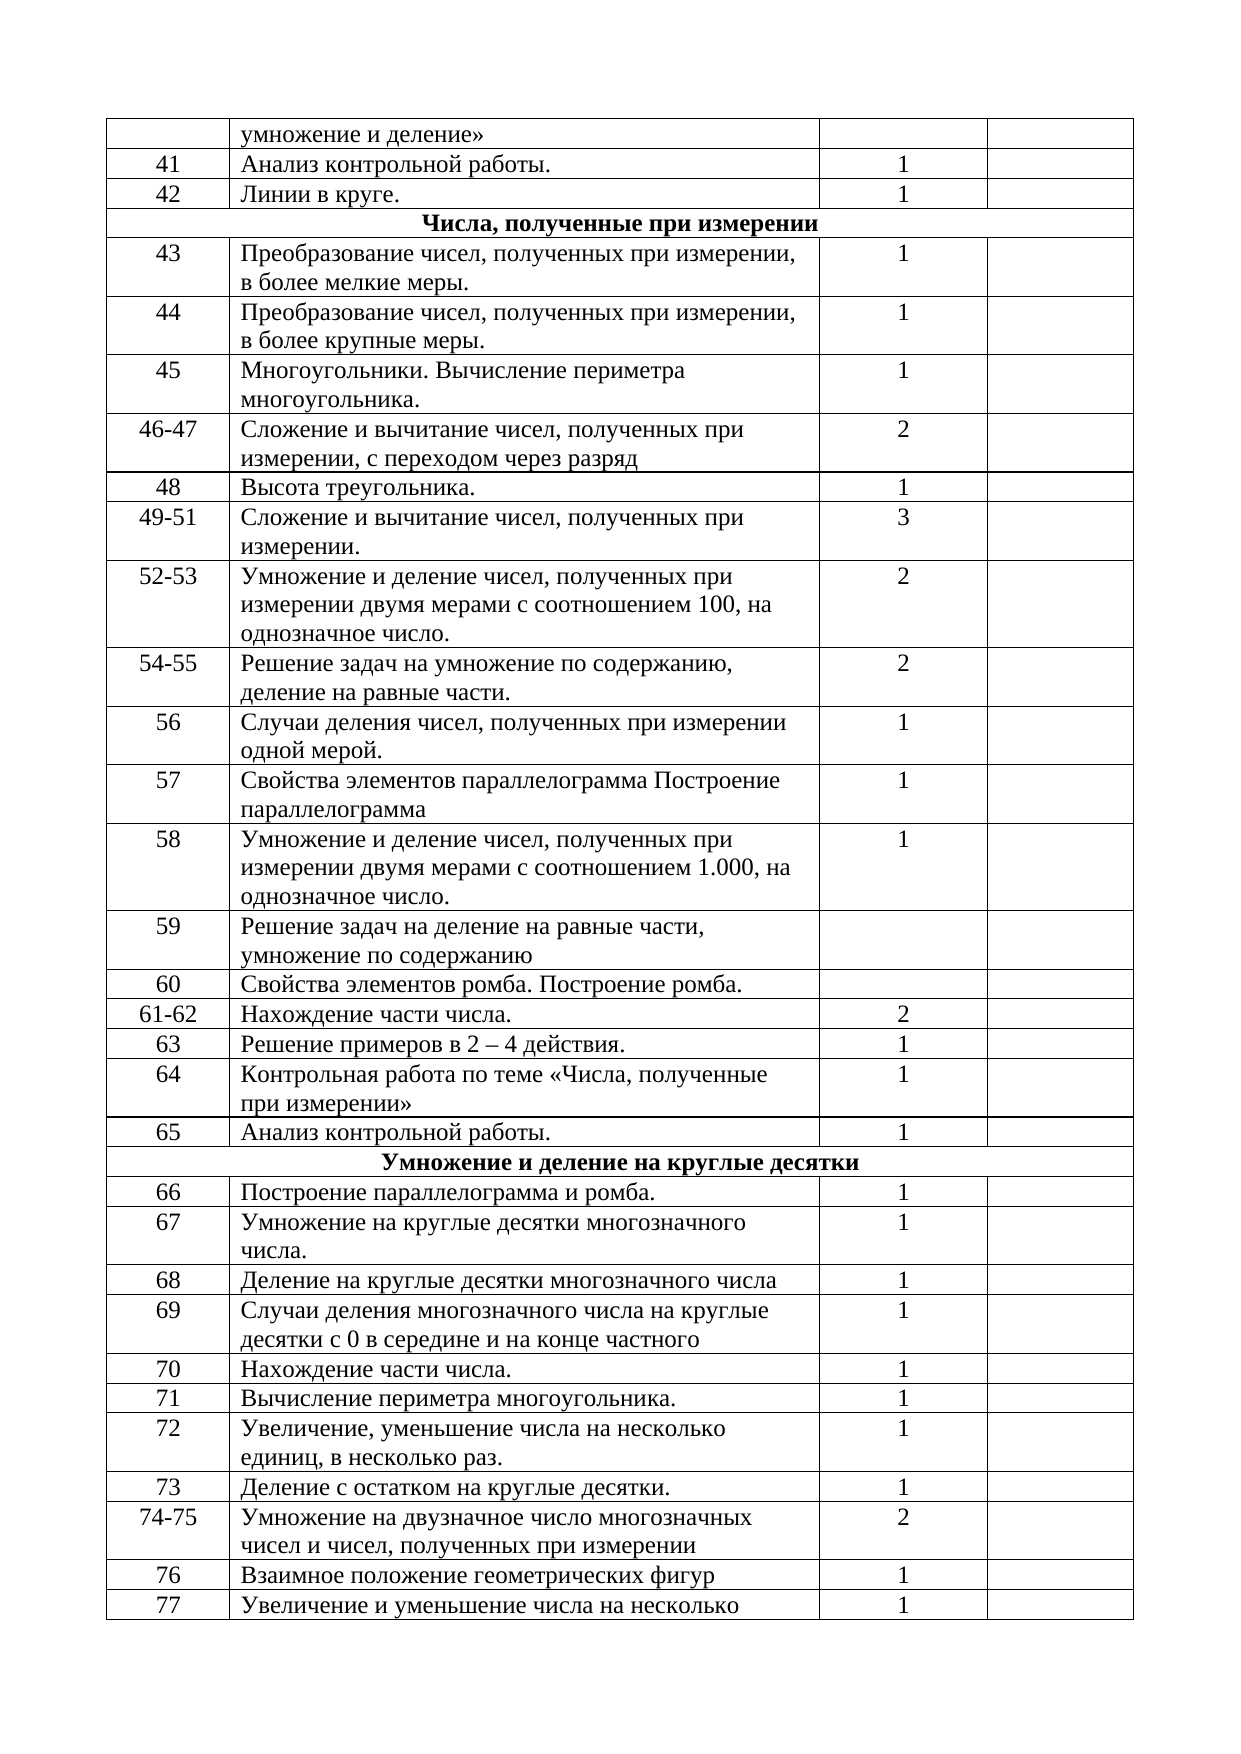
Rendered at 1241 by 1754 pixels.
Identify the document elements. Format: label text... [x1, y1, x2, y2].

table_cell 1 [820, 1295, 987, 1353]
table_cell Высота треугольника. [230, 473, 819, 501]
table_cell Построение параллелограмма и ромба. [230, 1177, 819, 1206]
table_cell 41 [107, 149, 229, 178]
table_cell [820, 911, 987, 968]
table_cell 60 [107, 970, 229, 998]
table_cell 3 [820, 502, 987, 560]
table_cell 1 [820, 297, 987, 354]
table_cell 1 [820, 1207, 987, 1264]
table_cell [988, 1472, 1133, 1501]
table_cell 1 [820, 824, 987, 910]
table_cell 1 [820, 1472, 987, 1501]
table_cell 1 [820, 238, 987, 296]
table_cell 1 [820, 765, 987, 823]
table_cell 2 [820, 648, 987, 706]
table_cell 66 [107, 1177, 229, 1206]
table_cell Многоугольники. Вычисление периметра многоугольника. [230, 355, 819, 413]
table_cell Умножение на круглые десятки многозначного числа. [230, 1207, 819, 1264]
table_cell [988, 911, 1133, 968]
table_cell 74-75 [107, 1502, 229, 1559]
table_cell [988, 1354, 1133, 1382]
table_cell 1 [820, 707, 987, 764]
table_cell [988, 970, 1133, 998]
table_cell [988, 707, 1133, 764]
table_cell [988, 414, 1133, 471]
table_cell Случаи деления чисел, полученных при измерении одной мерой. [230, 707, 819, 764]
table_cell 48 [107, 473, 229, 501]
table_cell [820, 970, 987, 998]
table_cell 2 [820, 999, 987, 1028]
table_cell 69 [107, 1295, 229, 1353]
table_cell [988, 473, 1133, 501]
table_cell Анализ контрольной работы. [230, 1118, 819, 1146]
table_cell Умножение и деление чисел, полученных при измерении двумя мерами с соотношением 1.000, на однозначное число. [230, 824, 819, 910]
table_cell Сложение и вычитание чисел, полученных при измерении, с переходом через разряд [230, 414, 819, 471]
table_cell [988, 1118, 1133, 1146]
table_cell [988, 297, 1133, 354]
table_cell Свойства элементов параллелограмма Построение параллелограмма [230, 765, 819, 823]
table_cell 1 [820, 473, 987, 501]
table_cell Свойства элементов ромба. Построение ромба. [230, 970, 819, 998]
table_cell [988, 1295, 1133, 1353]
table_cell 42 [107, 179, 229, 207]
table_cell 54-55 [107, 648, 229, 706]
table_cell 46-47 [107, 414, 229, 471]
table_cell [988, 149, 1133, 178]
table_cell Числа, полученные при измерении [107, 209, 1133, 237]
table_cell 45 [107, 355, 229, 413]
table_cell 72 [107, 1413, 229, 1471]
table_cell [988, 1384, 1133, 1412]
table_cell [988, 999, 1133, 1028]
table_cell 1 [820, 1029, 987, 1058]
table_cell 64 [107, 1059, 229, 1116]
table_cell [988, 648, 1133, 706]
table_cell 2 [820, 1502, 987, 1559]
table_cell [988, 1059, 1133, 1116]
table_cell Случаи деления многозначного числа на круглые десятки с 0 в середине и на конце частного [230, 1295, 819, 1353]
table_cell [230, 119, 819, 148]
table_cell Увеличение, уменьшение числа на несколько единиц, в несколько раз. [230, 1413, 819, 1471]
table_cell 61-62 [107, 999, 229, 1028]
table_cell 70 [107, 1354, 229, 1382]
table_cell Преобразование чисел, полученных при измерении, в более крупные меры. [230, 297, 819, 354]
table_cell 68 [107, 1265, 229, 1294]
table_cell [988, 1207, 1133, 1264]
table_cell 76 [107, 1560, 229, 1589]
table_cell [988, 238, 1133, 296]
table_cell 59 [107, 911, 229, 968]
table_cell [988, 561, 1133, 647]
table_cell Умножение и деление чисел, полученных при измерении двумя мерами с соотношением 100, на однозначное число. [230, 561, 819, 647]
table_cell 1 [820, 119, 987, 148]
table_cell [988, 1502, 1133, 1559]
table_cell 1 [820, 1354, 987, 1382]
table_cell [988, 1560, 1133, 1589]
table_cell [988, 119, 1133, 148]
table_cell 58 [107, 824, 229, 910]
table_cell 65 [107, 1118, 229, 1146]
table_cell Контрольная работа по теме «Числа, полученные при измерении» [230, 1059, 819, 1116]
table_cell Деление на круглые десятки многозначного числа [230, 1265, 819, 1294]
table_cell [988, 355, 1133, 413]
table_cell 77 [107, 1590, 229, 1619]
table_cell 1 [820, 1384, 987, 1412]
table_cell 67 [107, 1207, 229, 1264]
table_cell Решение примеров в 2 – 4 действия. [230, 1029, 819, 1058]
table_cell Сложение и вычитание чисел, полученных при измерении. [230, 502, 819, 560]
table_cell Взаимное положение геометрических фигур [230, 1560, 819, 1589]
table_cell [988, 1265, 1133, 1294]
table_cell Решение задач на деление на равные части, умножение по содержанию [230, 911, 819, 968]
table_cell 1 [820, 1590, 987, 1619]
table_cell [230, 1590, 819, 1619]
table_cell 57 [107, 765, 229, 823]
table_cell 1 [820, 1560, 987, 1589]
table_cell 2 [820, 414, 987, 471]
table_cell [988, 1177, 1133, 1206]
table_cell 1 [820, 1059, 987, 1116]
table_cell Линии в круге. [230, 179, 819, 207]
table_cell Вычисление периметра многоугольника. [230, 1384, 819, 1412]
table_cell 1 [820, 355, 987, 413]
table_cell [988, 765, 1133, 823]
table_cell [988, 179, 1133, 207]
table_cell 63 [107, 1029, 229, 1058]
table_cell 56 [107, 707, 229, 764]
table_cell 1 [820, 149, 987, 178]
table_cell Нахождение части числа. [230, 1354, 819, 1382]
table_cell 71 [107, 1384, 229, 1412]
table_cell 1 [820, 179, 987, 207]
table_cell 43 [107, 238, 229, 296]
table_cell Анализ контрольной работы. [230, 149, 819, 178]
table_cell Нахождение части числа. [230, 999, 819, 1028]
table_cell 49-51 [107, 502, 229, 560]
table_cell Преобразование чисел, полученных при измерении, в более мелкие меры. [230, 238, 819, 296]
table_cell Умножение и деление на круглые десятки [107, 1147, 1133, 1176]
table_cell Умножение на двузначное число многозначных чисел и чисел, полученных при измерении [230, 1502, 819, 1559]
table_cell 1 [820, 1177, 987, 1206]
table_cell [988, 1590, 1133, 1619]
table_cell Деление с остатком на круглые десятки. [230, 1472, 819, 1501]
table_cell 40 [107, 119, 229, 148]
table_cell 1 [820, 1413, 987, 1471]
table_cell 44 [107, 297, 229, 354]
table_cell 1 [820, 1265, 987, 1294]
table_cell Решение задач на умножение по содержанию, деление на равные части. [230, 648, 819, 706]
table_cell 2 [820, 561, 987, 647]
table_cell 1 [820, 1118, 987, 1146]
table_cell [988, 1413, 1133, 1471]
table_cell 52-53 [107, 561, 229, 647]
table_cell [988, 1029, 1133, 1058]
table_cell [988, 824, 1133, 910]
table_cell [988, 502, 1133, 560]
table_cell 73 [107, 1472, 229, 1501]
